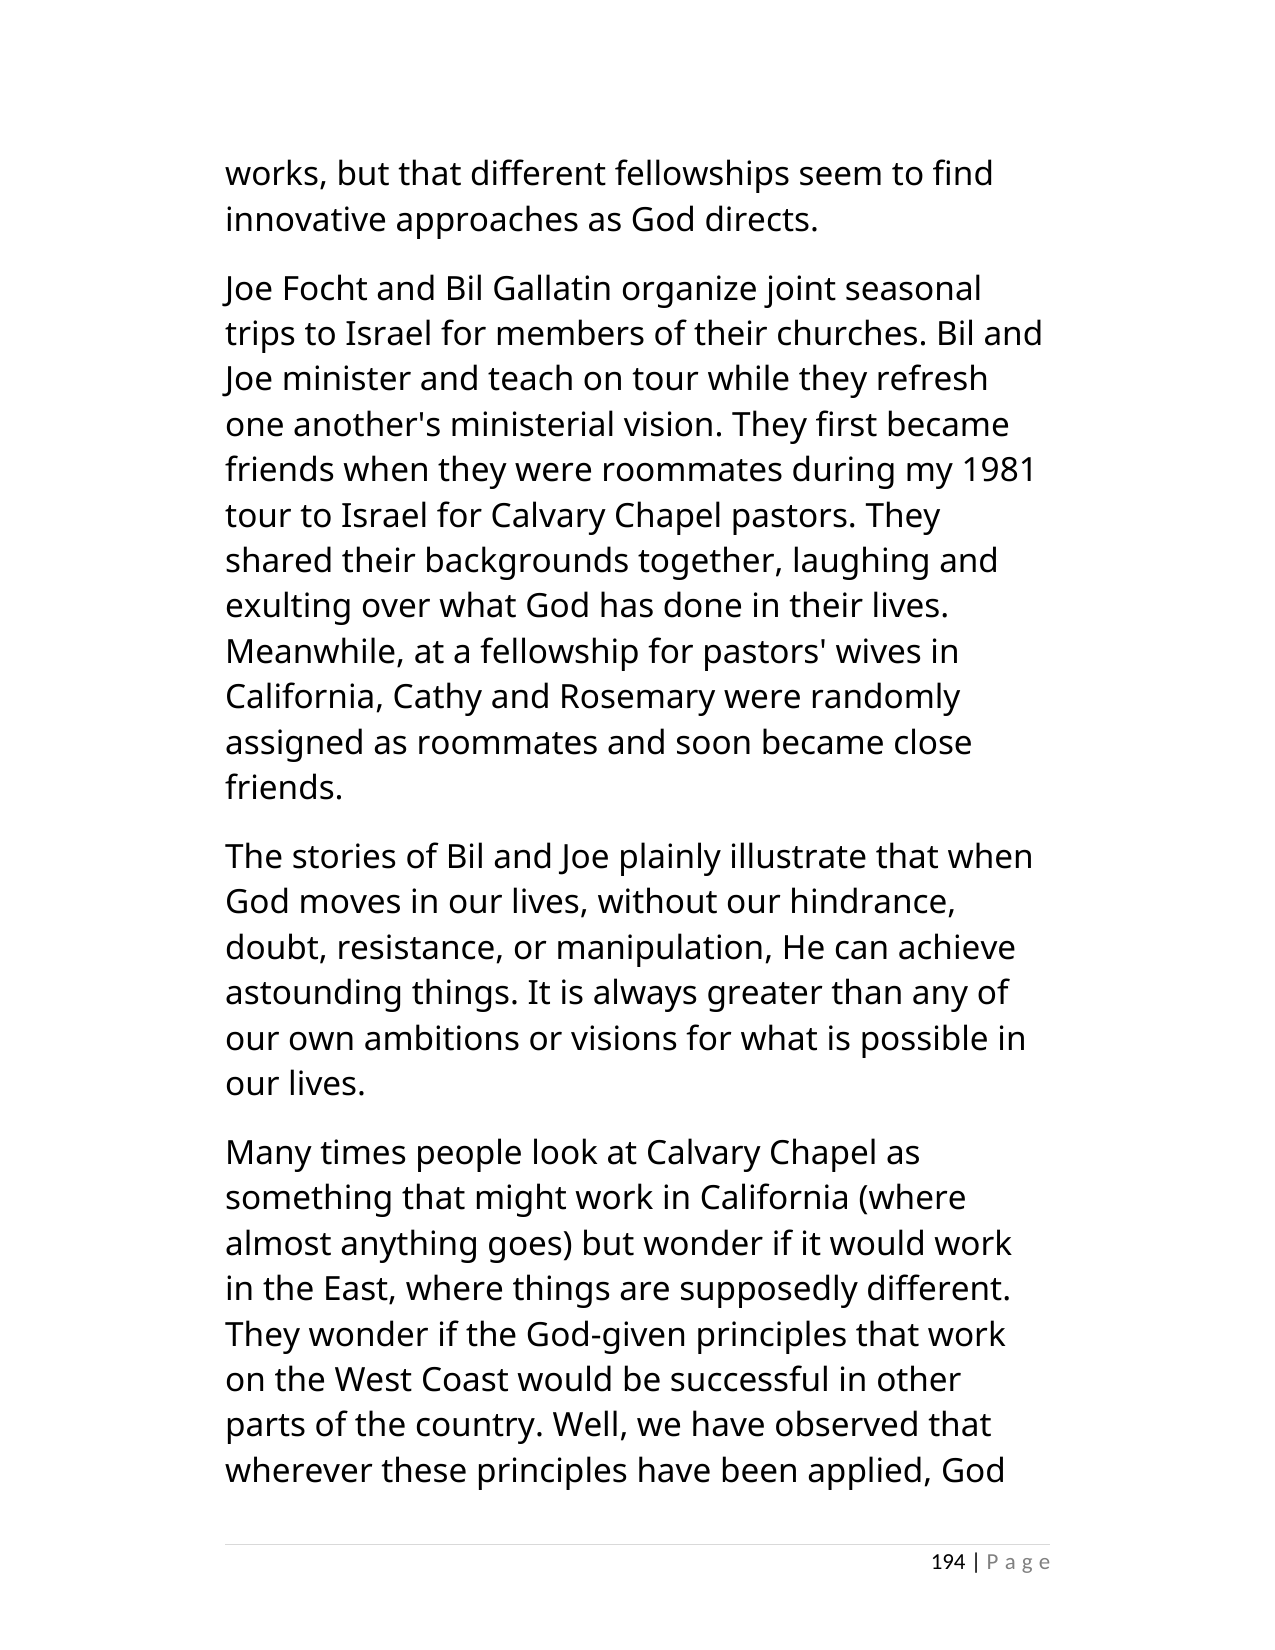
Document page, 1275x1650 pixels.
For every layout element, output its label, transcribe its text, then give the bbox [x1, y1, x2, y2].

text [225, 1129, 1050, 1492]
text The stories of Bil and Joe plainly illustrate that when God moves in our lives, without our hindrance, doubt, resistance, or manipulation, He can achieve astounding things. It is always greater than any of our own ambitions or visions for what is possible in our lives. [225, 833, 1050, 1105]
text Joe Focht and Bil Gallatin organize joint seasonal trips to Israel for members of their churches. Bil and Joe minister and teach on tour while they refresh one another's ministerial vision. They first became friends when they were roommates during my 1981 tour to Israel for Calvary Chapel pastors. They shared their backgrounds together, laughing and exulting over what God has done in their lives. Meanwhile, at a fellowship for pastors' wives in California, Cathy and Rosemary were randomly assigned as roommates and soon became close friends. [225, 264, 1050, 809]
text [225, 150, 1050, 241]
